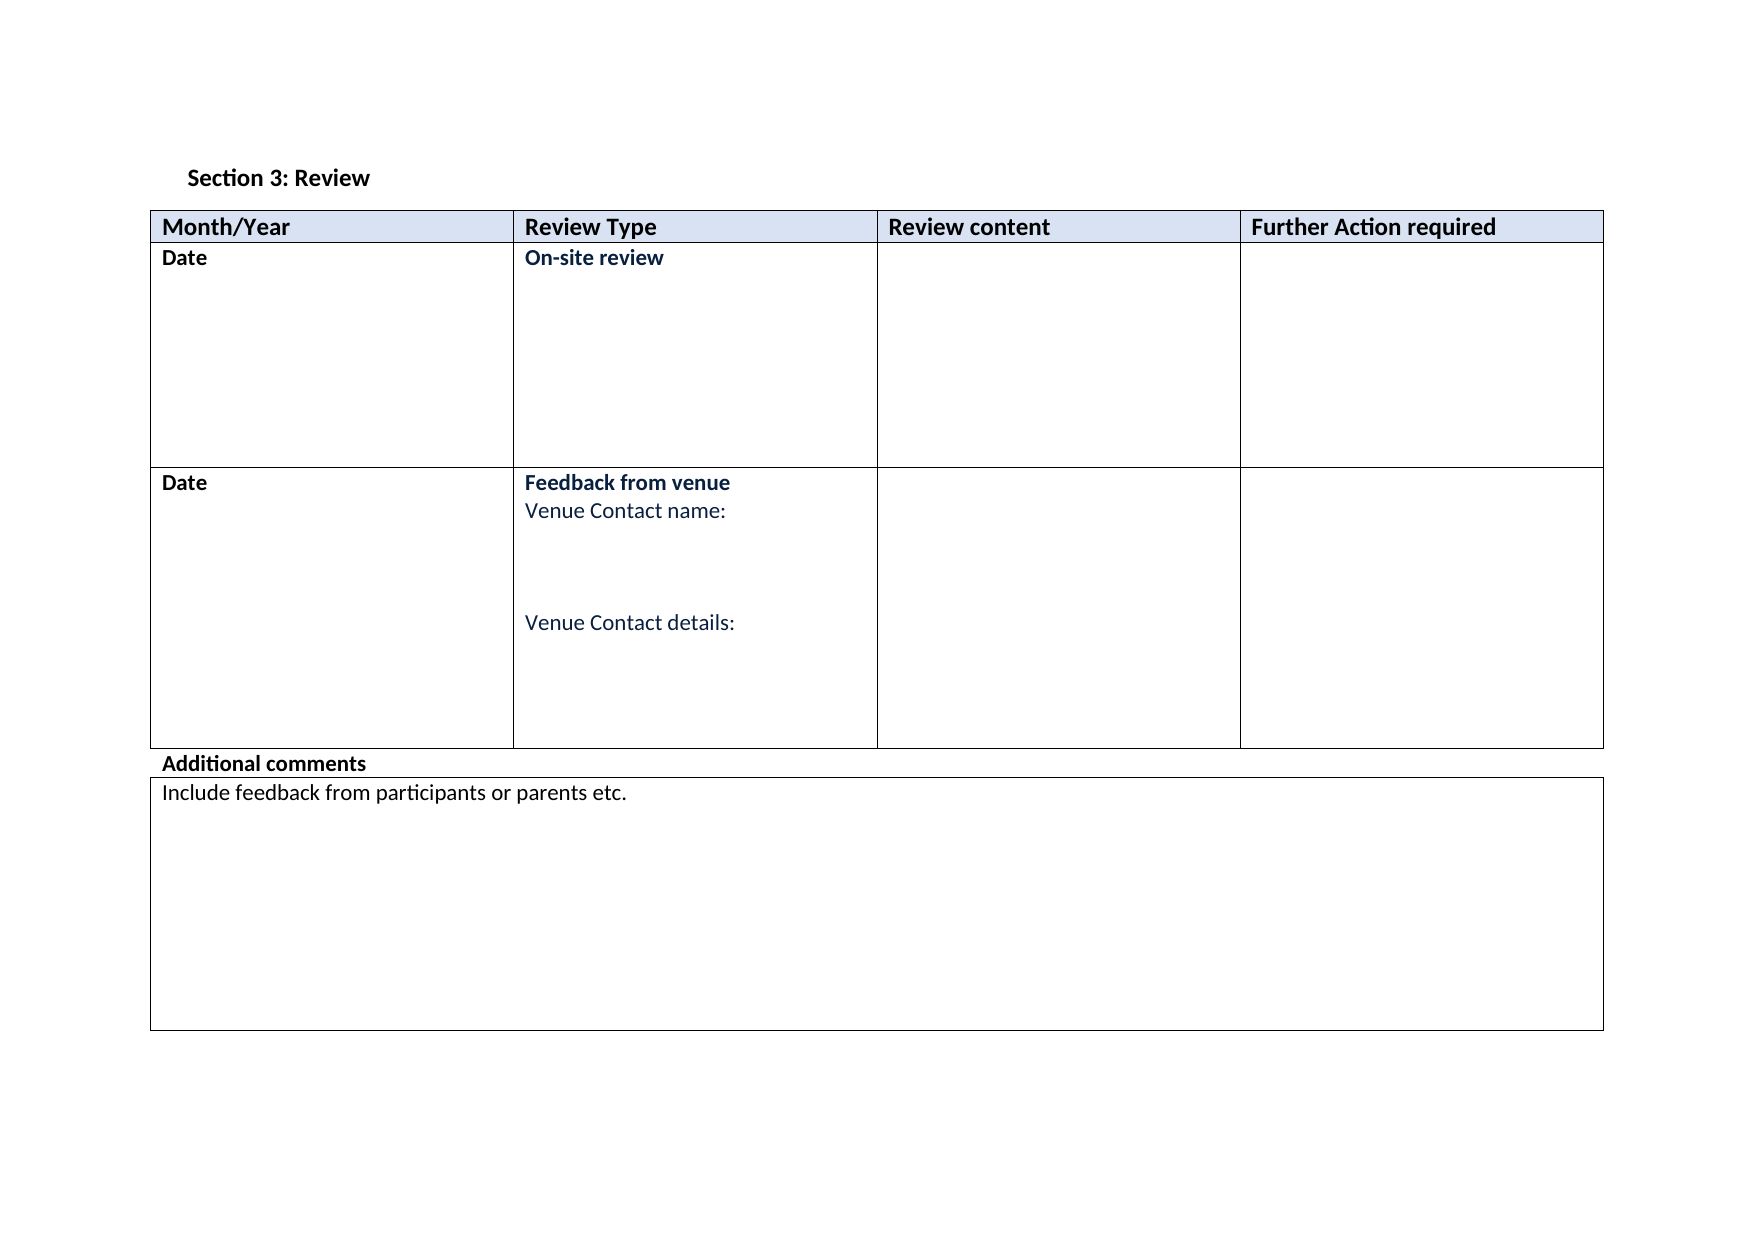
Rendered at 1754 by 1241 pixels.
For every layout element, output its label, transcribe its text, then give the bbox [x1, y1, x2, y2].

table_cell Feedback from venue Venue Contact name: Venue Contact details: [514, 468, 877, 748]
table_cell Date [151, 468, 513, 748]
table_header Review Type [514, 211, 877, 242]
table_cell [1241, 468, 1603, 748]
table_cell Date [151, 243, 513, 467]
table_cell On-site review [514, 243, 877, 467]
table_cell [878, 468, 1240, 748]
table_header Review content [878, 211, 1240, 242]
table_cell Include feedback from participants or parents etc. [151, 778, 1603, 1030]
table_cell Additional comments [151, 749, 1603, 777]
table_header Further Action required [1241, 211, 1603, 242]
table_cell [878, 243, 1240, 467]
table_cell [1241, 243, 1603, 467]
text Section 3: Review [187, 162, 1604, 193]
table_header Month/Year [151, 211, 513, 242]
